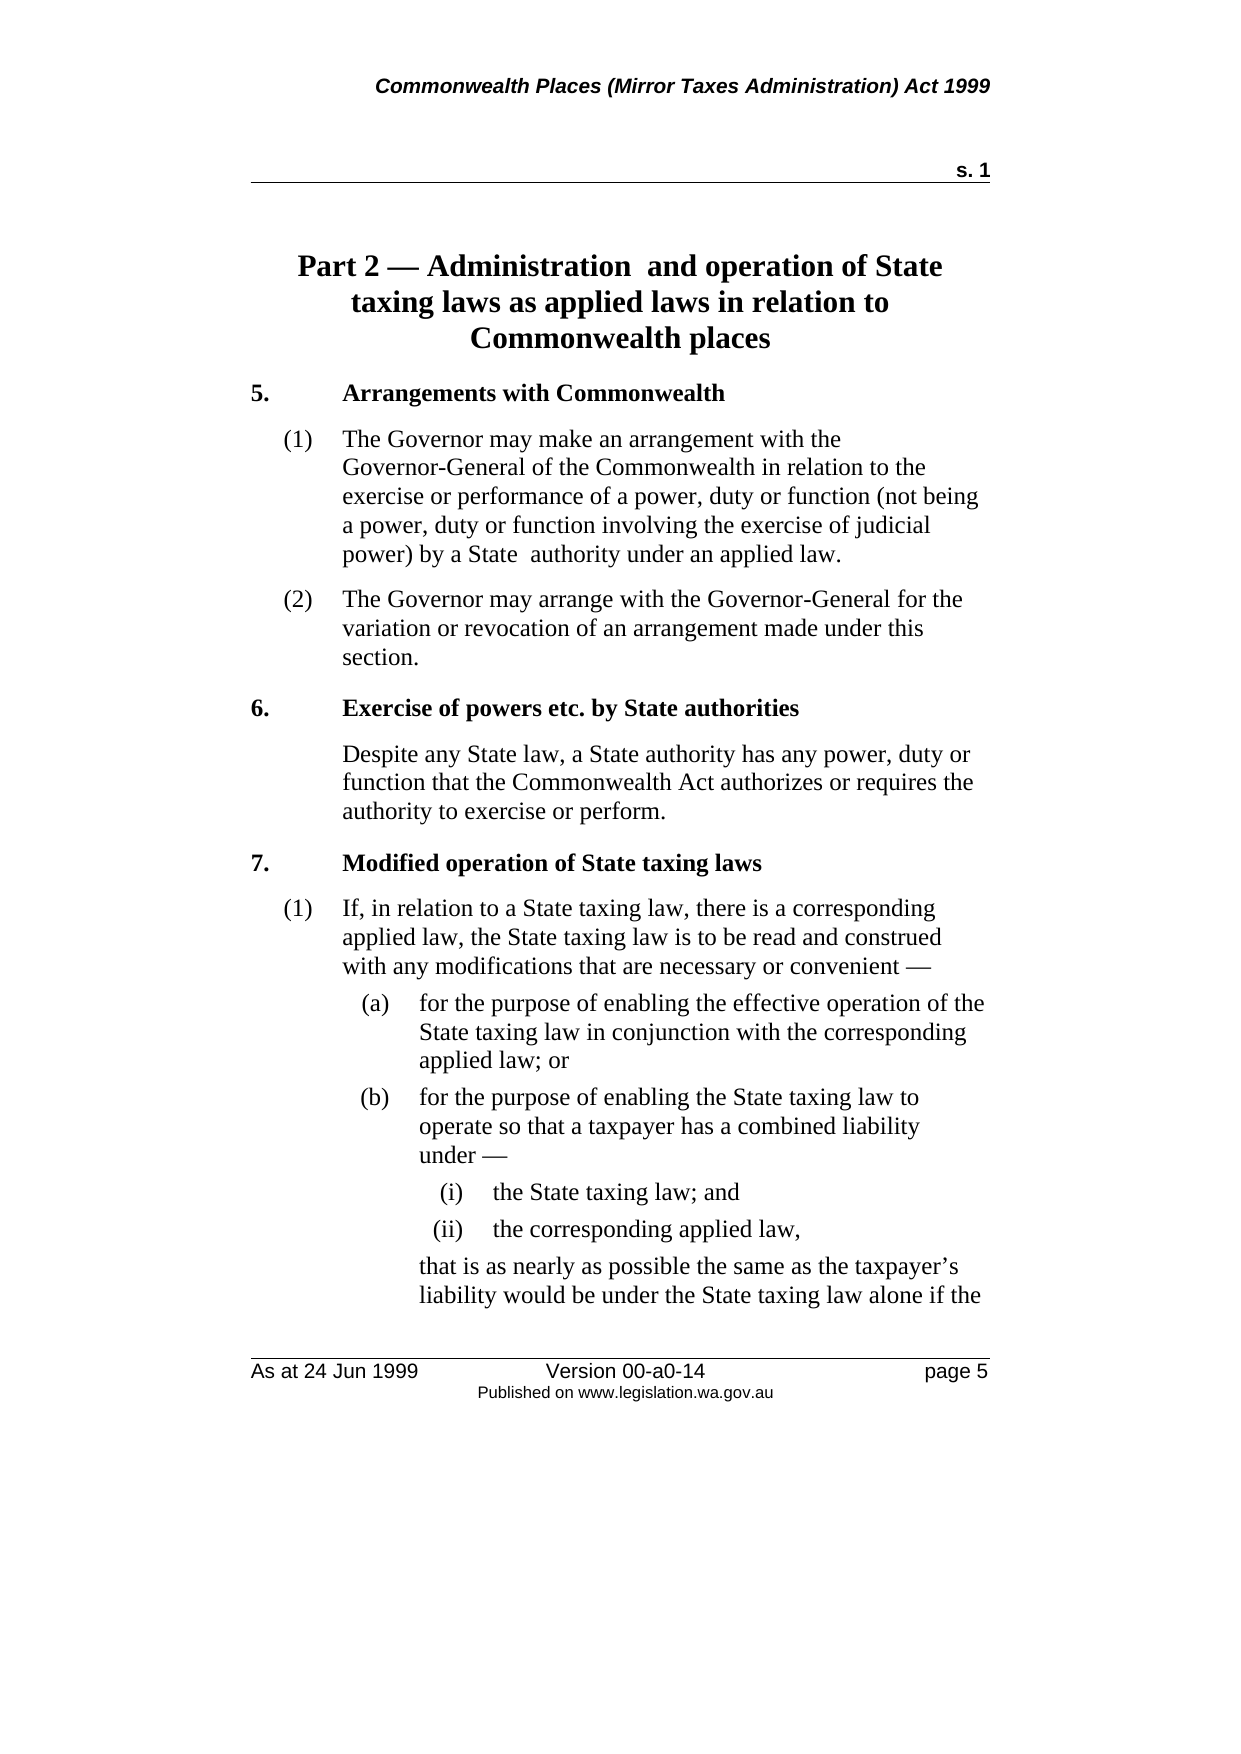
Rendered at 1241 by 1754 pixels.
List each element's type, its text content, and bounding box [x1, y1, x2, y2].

subtitle 5. Arrangements with Commonwealth [251, 378, 990, 407]
text Despite any State law, a State authority has any power, duty or function that the Commonwealth Act authorizes or requires the authority to exercise or perform. [251, 739, 990, 825]
subtitle 7. Modified operation of State taxing laws [251, 848, 990, 877]
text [251, 1251, 990, 1309]
text (1) The Governor may make an arrangement with the Governor-General of the Commonwealth in relation to the exercise or performance of a power, duty or function (not being a power, duty or function involving the exercise of judicial power) by a State authority under an applied law. [251, 424, 990, 567]
text (1) If, in relation to a State taxing law, there is a corresponding applied law, the State taxing law is to be read and construed with any modifications that are necessary or convenient — [251, 893, 990, 979]
subtitle Part 2 — Administration and operation of State taxing laws as applied laws in relation to Commonwealth places [251, 247, 990, 355]
text (i) the State taxing law; and [251, 1177, 990, 1206]
subtitle 6. Exercise of powers etc. by State authorities [251, 693, 990, 722]
text (b) for the purpose of enabling the State taxing law to operate so that a taxpayer has a combined liability under — [251, 1082, 990, 1169]
text (a) for the purpose of enabling the effective operation of the State taxing law in conjunction with the corresponding applied law; or [251, 988, 990, 1074]
text (ii) the corresponding applied law, [251, 1214, 990, 1243]
text (2) The Governor may arrange with the Governor-General for the variation or revocation of an arrangement made under this section. [251, 584, 990, 670]
